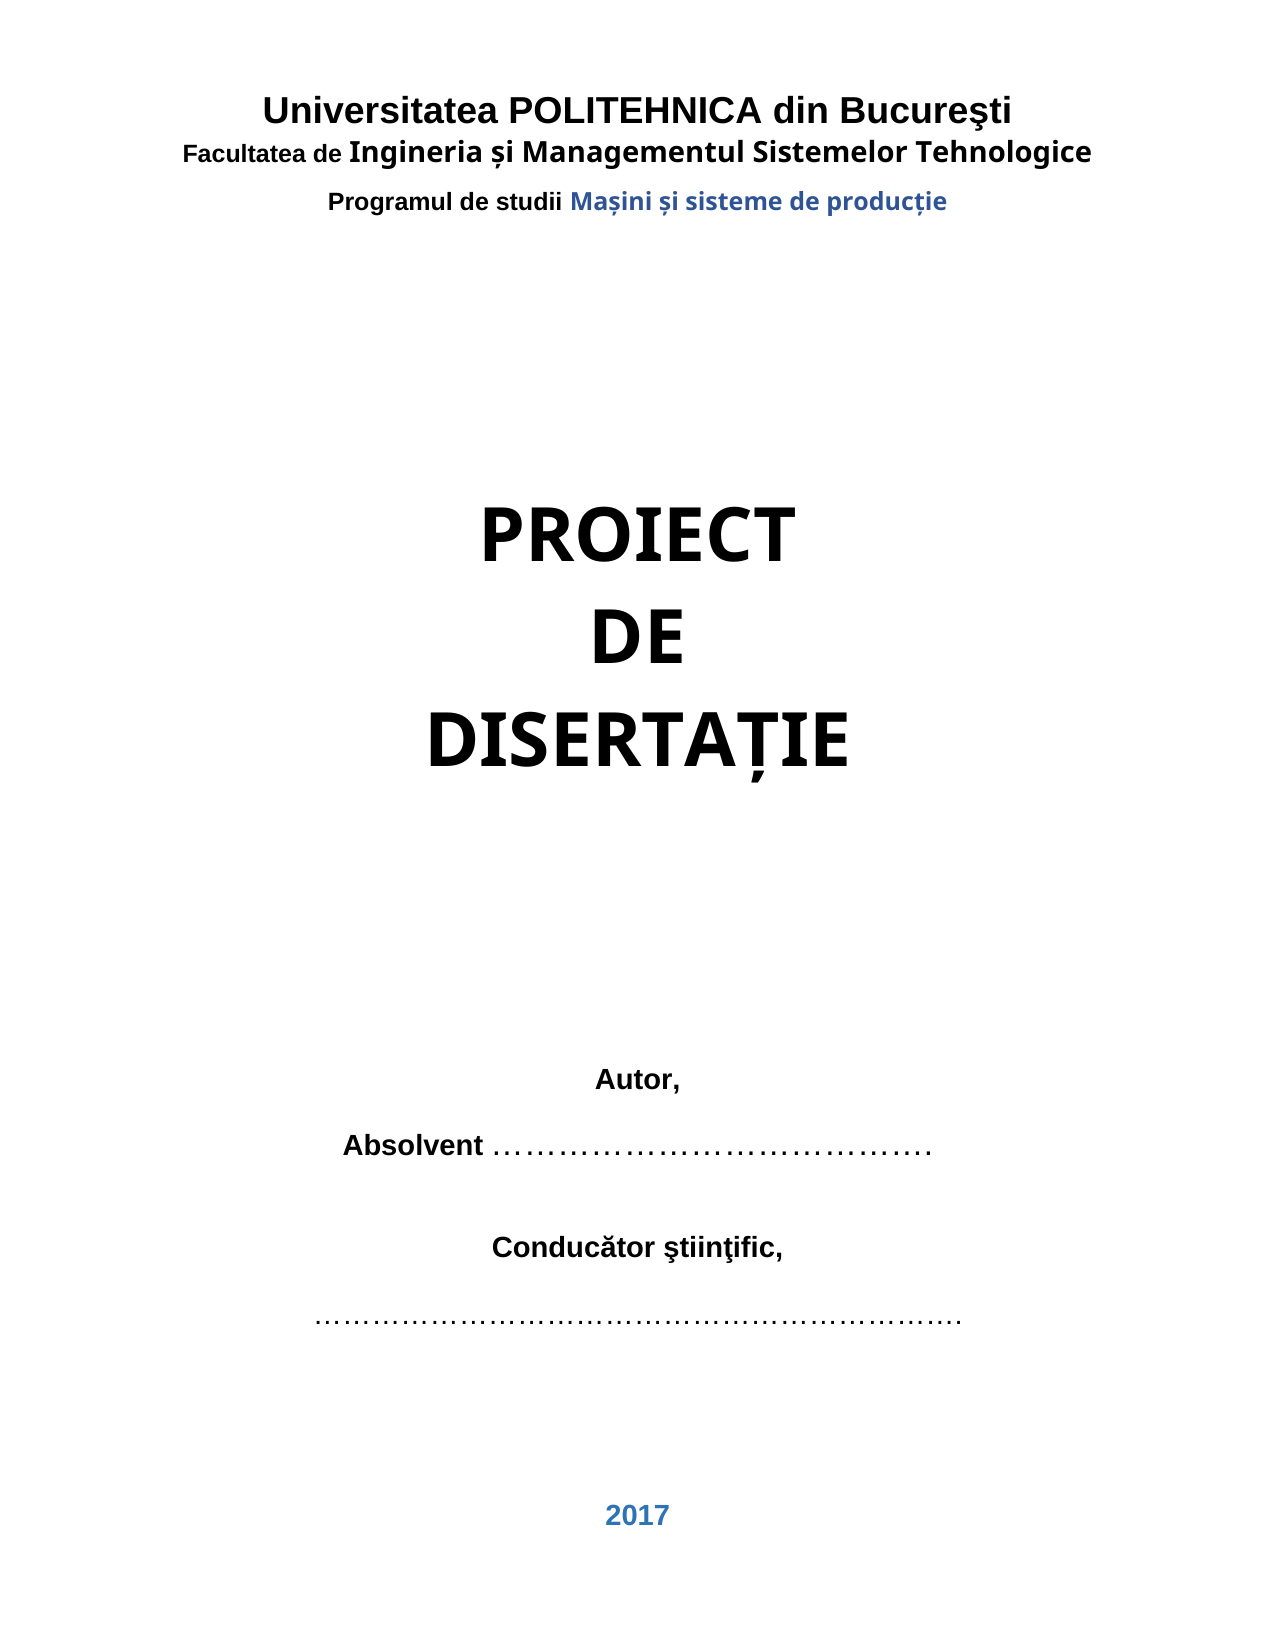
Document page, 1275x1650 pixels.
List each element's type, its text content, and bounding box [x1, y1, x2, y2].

text …………………………………………………………. [118, 1297, 1156, 1331]
text 2017 [118, 1498, 1156, 1532]
text Autor, [118, 1062, 1156, 1096]
text Facultatea de Ingineria şi Managementul Sistemelor Tehnologice [118, 132, 1156, 171]
text DE [118, 584, 1156, 686]
text Universitatea POLITEHNICA din Bucureşti [118, 88, 1156, 132]
text Conducător ştiinţific, [118, 1230, 1156, 1263]
text PROIECT [118, 481, 1156, 584]
text Programul de studii Maşini şi sisteme de producţie [118, 184, 1156, 218]
text DISERTAȚIE [118, 686, 1156, 788]
text Absolvent …………………………………. [118, 1124, 1156, 1163]
